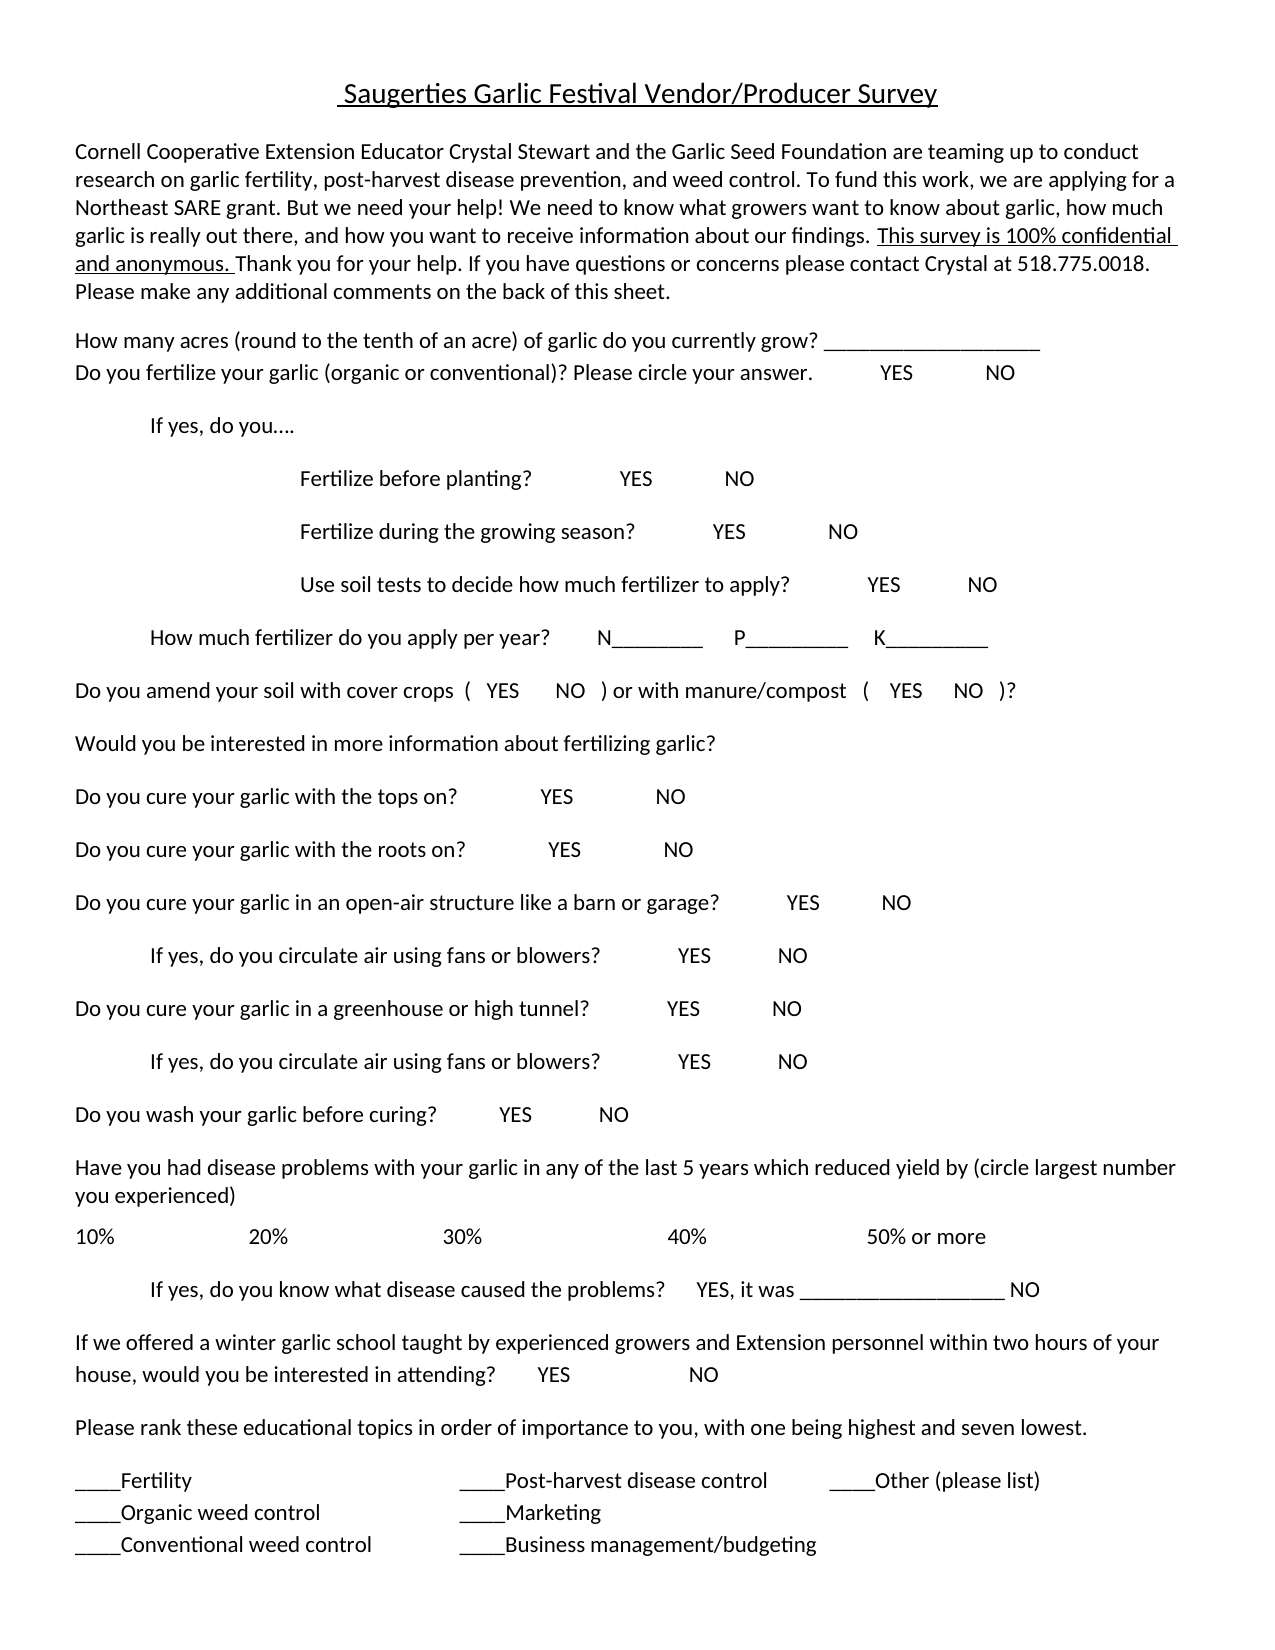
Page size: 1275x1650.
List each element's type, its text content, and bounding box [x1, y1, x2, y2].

text Fertilize during the growing season? YES NO [75, 517, 1200, 545]
text How many acres (round to the tenth of an acre) of garlic do you currently grow? ___________________ [75, 326, 1200, 354]
text If yes, do you…. [75, 411, 1200, 439]
text ____Organic weed control ____Marketing [75, 1498, 1200, 1526]
text Use soil tests to decide how much fertilizer to apply? YES NO [75, 570, 1200, 598]
text Saugerties Garlic Festival Vendor/Producer Survey [75, 75, 1200, 111]
text If yes, do you circulate air using fans or blowers? YES NO [75, 1047, 1200, 1075]
text ____Conventional weed control ____Business management/budgeting [75, 1530, 1200, 1558]
text Do you cure your garlic with the tops on? YES NO [75, 782, 1200, 810]
text Would you be interested in more information about fertilizing garlic? [75, 729, 1200, 757]
text Have you had disease problems with your garlic in any of the last 5 years which reduced yield by (circle largest number you experienced) [75, 1153, 1200, 1209]
text ____Fertility ____Post-harvest disease control ____Other (please list) [75, 1466, 1200, 1494]
text If we offered a winter garlic school taught by experienced growers and Extension personnel within two hours of your house, would you be interested in attending? YES NO [75, 1328, 1200, 1388]
text Cornell Cooperative Extension Educator Crystal Stewart and the Garlic Seed Foundation are teaming up to conduct research on garlic fertility, post-harvest disease prevention, and weed control. To fund this work, we are applying for a Northeast SARE grant. But we need your help! We need to know what growers want to know about garlic, how much garlic is really out there, and how you want to receive information about our findings. This survey is 100% confidential and anonymous. Thank you for your help. If you have questions or concerns please contact Crystal at 518.775.0018. Please make any additional comments on the back of this sheet. [75, 137, 1200, 305]
text Please rank these educational topics in order of importance to you, with one being highest and seven lowest. [75, 1413, 1200, 1441]
text If yes, do you know what disease caused the problems? YES, it was __________________ NO [75, 1275, 1200, 1303]
text 10% 20% 30% 40% 50% or more [75, 1222, 1200, 1250]
text Do you amend your soil with cover crops ( YES NO ) or with manure/compost ( YES NO )? [75, 676, 1200, 704]
text Do you cure your garlic in an open-air structure like a barn or garage? YES NO [75, 888, 1200, 916]
text Do you wash your garlic before curing? YES NO [75, 1100, 1200, 1128]
text Fertilize before planting? YES NO [75, 464, 1200, 492]
text Do you cure your garlic with the roots on? YES NO [75, 835, 1200, 863]
text Do you cure your garlic in a greenhouse or high tunnel? YES NO [75, 994, 1200, 1022]
text If yes, do you circulate air using fans or blowers? YES NO [75, 941, 1200, 969]
text How much fertilizer do you apply per year? N________ P_________ K_________ [75, 623, 1200, 651]
text Do you fertilize your garlic (organic or conventional)? Please circle your answer. YES NO [75, 358, 1200, 386]
